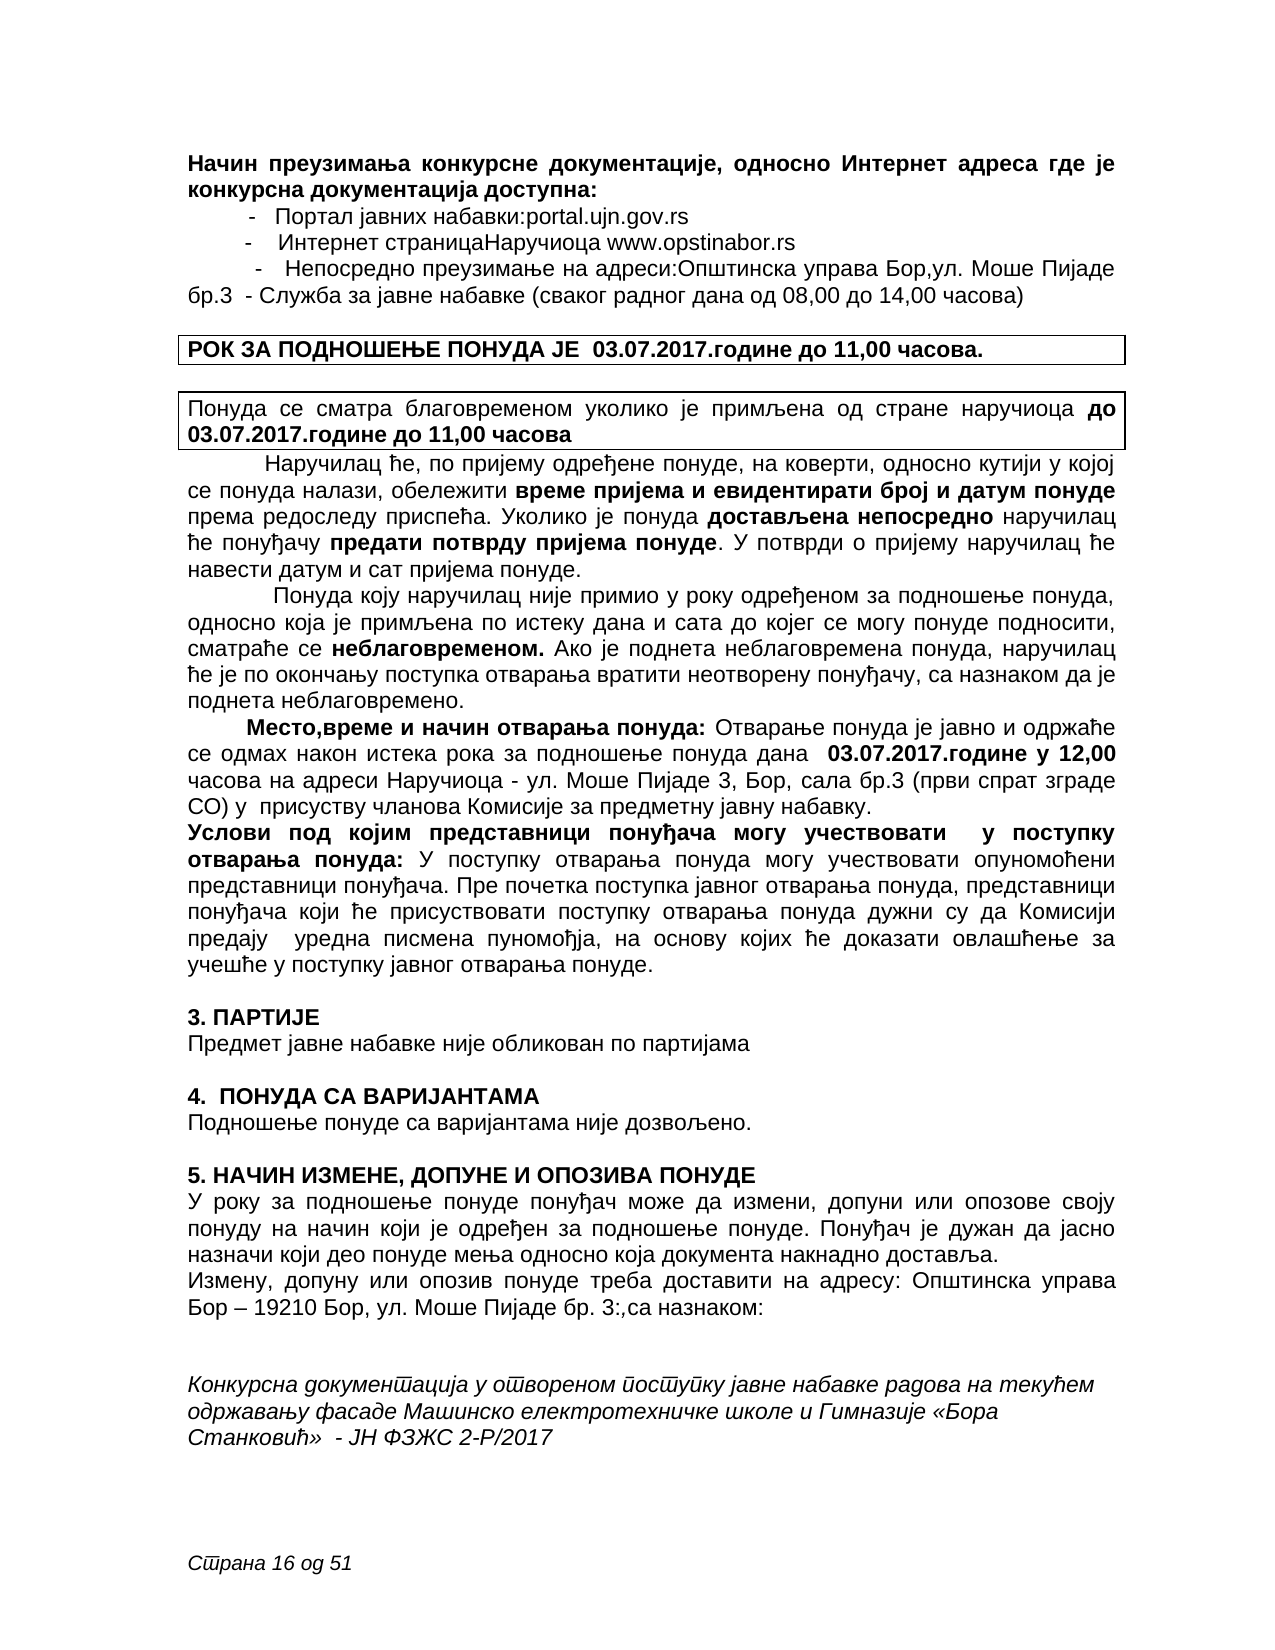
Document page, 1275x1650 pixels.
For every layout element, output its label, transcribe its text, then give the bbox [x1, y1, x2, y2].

text - Портал јавних набавки:portal.ujn.gov.rs [248, 203, 1116, 229]
text Начин преузимања конкурсне документације, односно Интернет адреса где је конкурсна документација доступна: [187, 150, 1116, 203]
text - Непосредно преузимање на адреси:Општинска управа Бор,ул. Моше Пијаде бр.3 - Служба за јавне набавке (сваког радног дана од 08,00 до 14,00 часова) [187, 255, 1116, 308]
text Понуда коју наручилац није примио у року одређеном за подношење понуда, односно која је примљена по истеку дана и сата до којег се могу понуде подносити, сматраће се неблаговременом. Ако је поднета неблаговремена понуда, наручилац ће је по окончању поступка отварања вратити неотворену понуђачу, са назнаком да је поднета неблаговремено. [187, 582, 1116, 714]
text Место,време и начин отварања понуда: Отварање понуда је јавно и одржаће се одмах након истека рока за подношење понуда дана 03.07.2017.године у 12,00 часова на адреси Наручиоца - ул. Моше Пијаде 3, Бор, сала бр.3 (први спрат зграде СО) у присуству чланова Комисије за предметну јавну набавку. [187, 714, 1116, 819]
text 3. ПАРТИЈЕ [187, 1004, 1116, 1030]
text РОК ЗА ПОДНОШЕЊЕ ПОНУДА ЈЕ 03.07.2017.године до 11,00 часова. [179, 336, 1124, 364]
text - Интернет страницаНаручиоца www.opstinabor.rs [187, 229, 1116, 255]
text Услови под којим представници понуђача могу учествовати у поступку отварања понуда: У поступку отварања понуда могу учествовати опуномоћени представници понуђача. Пре почетка поступка јавног отварања понуда, представници понуђача који ће присуствовати поступку отварања понуда дужни су да Комисији предају уредна писмена пуномођја, на основу којих ће доказати овлашћење за учешће у поступку јавног отварања понуде. [187, 819, 1116, 977]
text У року за подношење понуде понуђач може да измени, допуни или опозове своју понуду на начин који је одређен за подношење понуде. Понуђач је дужан да јасно назначи који део понуде мења односно која документа накнадно доставља. [187, 1188, 1116, 1267]
text Подношење понуде са варијантама није дозвољено. [187, 1109, 1116, 1136]
text Понуда се сматра благовременом уколико је примљена од стране наручиоца до 03.07.2017.године до 11,00 часова [179, 393, 1124, 449]
text Предмет јавне набавке није обликован по партијама [187, 1030, 1116, 1056]
text 5. НАЧИН ИЗМЕНЕ, ДОПУНЕ И ОПОЗИВА ПОНУДЕ [187, 1162, 1116, 1188]
text Наручилац ће, по пријему одређене понуде, на коверти, односно кутији у којој се понуда налази, обележити време пријема и евидентирати број и датум понуде према редоследу приспећа. Уколико је понуда достављена непосредно наручилац ће понуђачу предати потврду пријема понуде. У потврди о пријему наручилац ће навести датум и сат пријема понуде. [187, 450, 1116, 582]
text Измену, допуну или опозив понуде треба доставити на адресу: Општинска управа Бор – 19210 Бор, ул. Моше Пијаде бр. 3:,са назнаком: [187, 1267, 1116, 1320]
text 4. ПОНУДА СА ВАРИЈАНТАМА [187, 1083, 1116, 1109]
